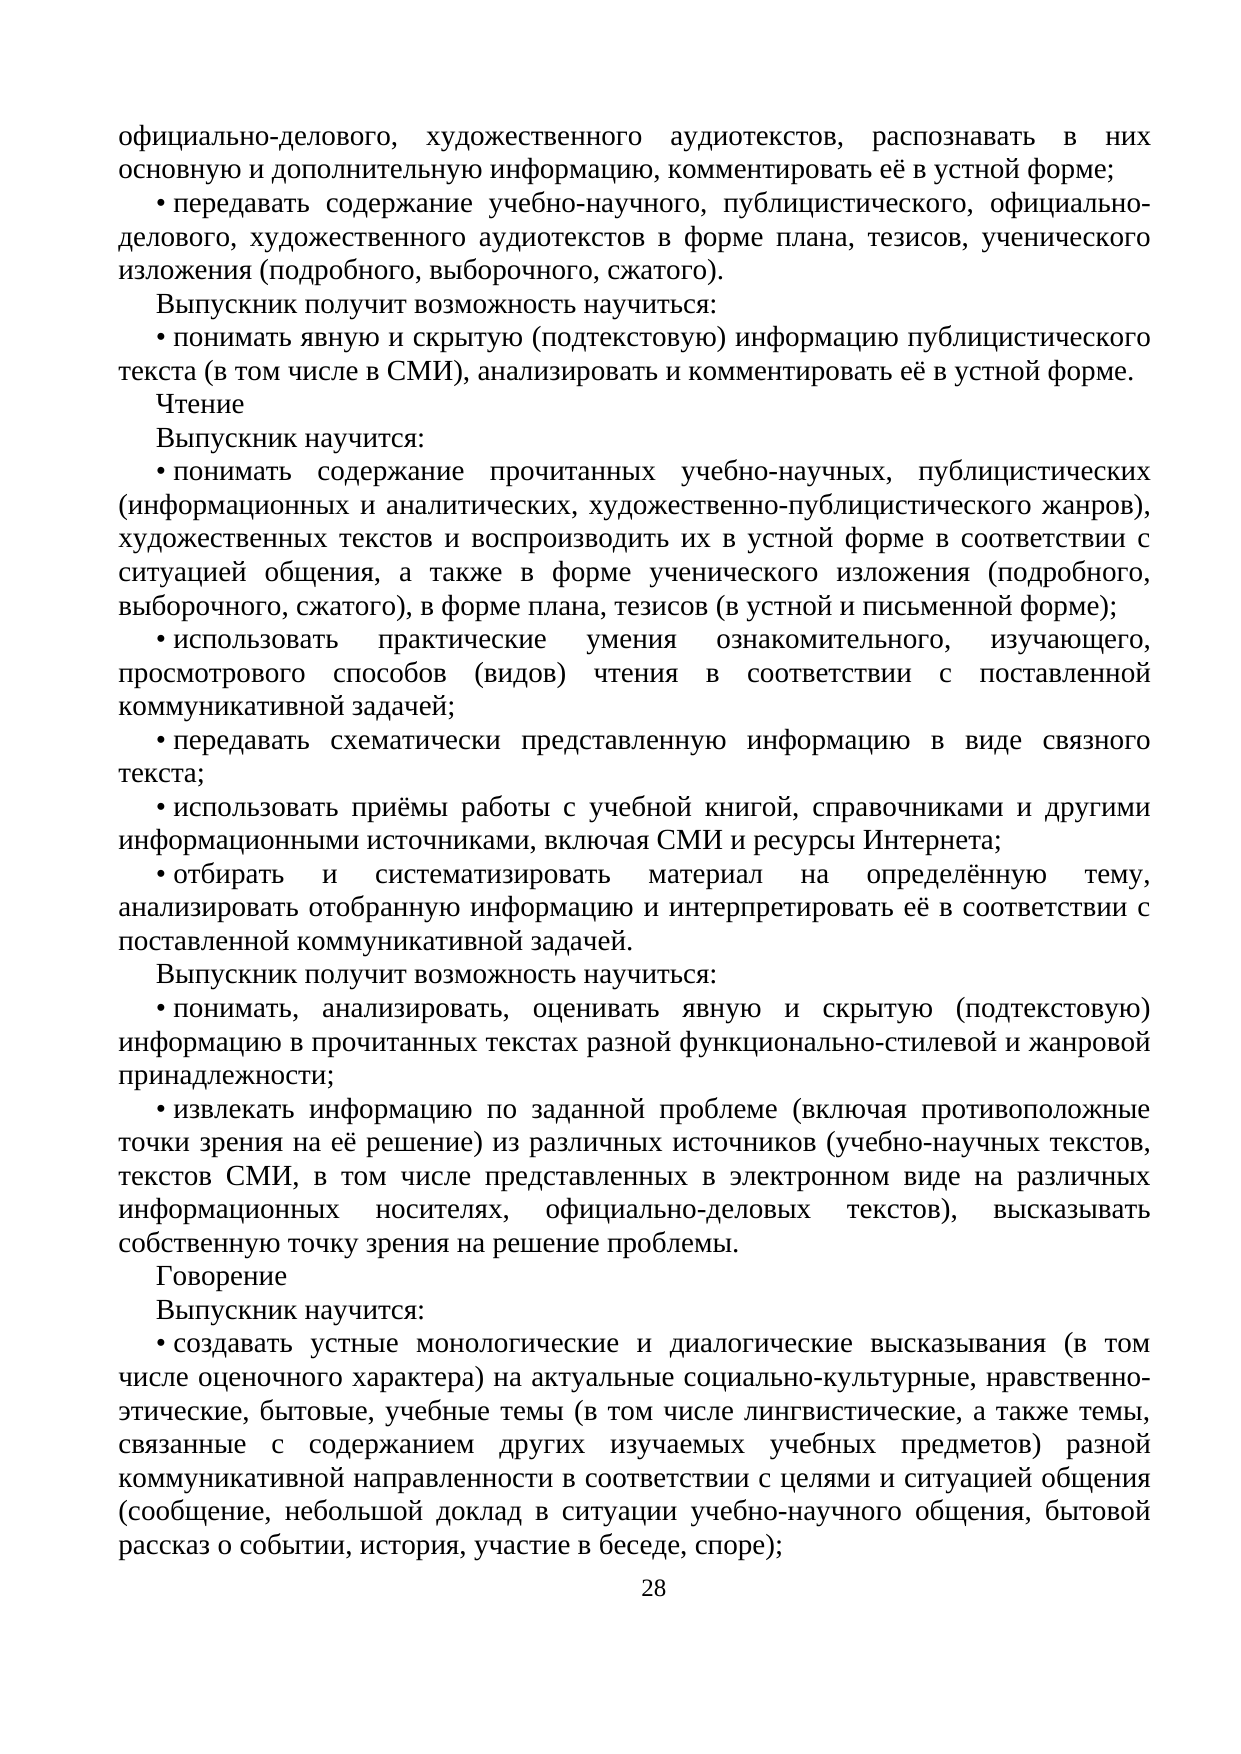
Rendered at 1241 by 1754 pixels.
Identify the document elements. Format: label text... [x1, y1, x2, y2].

text • понимать, анализировать, оценивать явную и скрытую (подтекстовую) информацию в прочитанных текстах разной функционально-стилевой и жанровой принадлежности; [118, 990, 1152, 1091]
text Выпускник получит возможность научиться: [118, 957, 1152, 990]
text • передавать схематически представленную информацию в виде связного текста; [118, 722, 1152, 789]
text Выпускник получит возможность научиться: [118, 286, 1152, 319]
text Говорение [118, 1258, 1152, 1292]
text • создавать устные монологические и диалогические высказывания (в том числе оценочного характера) на актуальные социально-культурные, нравственно-этические, бытовые, учебные темы (в том числе лингвистические, а также темы, связанные с содержанием других изучаемых учебных предметов) разной коммуникативной направленности в соответствии с целями и ситуацией общения (сообщение, небольшой доклад в ситуации учебно-научного общения, бытовой рассказ о событии, история, участие в беседе, споре); [118, 1326, 1152, 1560]
text • понимать явную и скрытую (подтекстовую) информацию публицистического текста (в том числе в СМИ), анализировать и комментировать её в устной форме. [118, 319, 1152, 386]
text • понимать содержание прочитанных учебно-научных, публицистических (информационных и аналитических, художественно-публицистического жанров), художественных текстов и воспроизводить их в устной форме в соответствии с ситуацией общения, а также в форме ученического изложения (подробного, выборочного, сжатого), в форме плана, тезисов (в устной и письменной форме); [118, 453, 1152, 621]
text Выпускник научится: [118, 420, 1152, 453]
text Чтение [118, 386, 1152, 420]
text • передавать содержание учебно-научного, публицистического, официально-делового, художественного аудиотекстов в форме плана, тезисов, ученического изложения (подробного, выборочного, сжатого). [118, 185, 1152, 286]
text • отбирать и систематизировать материал на определённую тему, анализировать отобранную информацию и интерпретировать её в соответствии с поставленной коммуникативной задачей. [118, 856, 1152, 957]
text • использовать практические умения ознакомительного, изучающего, просмотрового способов (видов) чтения в соответствии с поставленной коммуникативной задачей; [118, 621, 1152, 722]
text Выпускник научится: [118, 1292, 1152, 1326]
text • использовать приёмы работы с учебной книгой, справочниками и другими информационными источниками, включая СМИ и ресурсы Интернета; [118, 789, 1152, 856]
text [118, 118, 1152, 185]
text • извлекать информацию по заданной проблеме (включая противоположные точки зрения на её решение) из различных источников (учебно-научных текстов, текстов СМИ, в том числе представленных в электронном виде на различных информационных носителях, официально-деловых текстов), высказывать собственную точку зрения на решение проблемы. [118, 1091, 1152, 1258]
